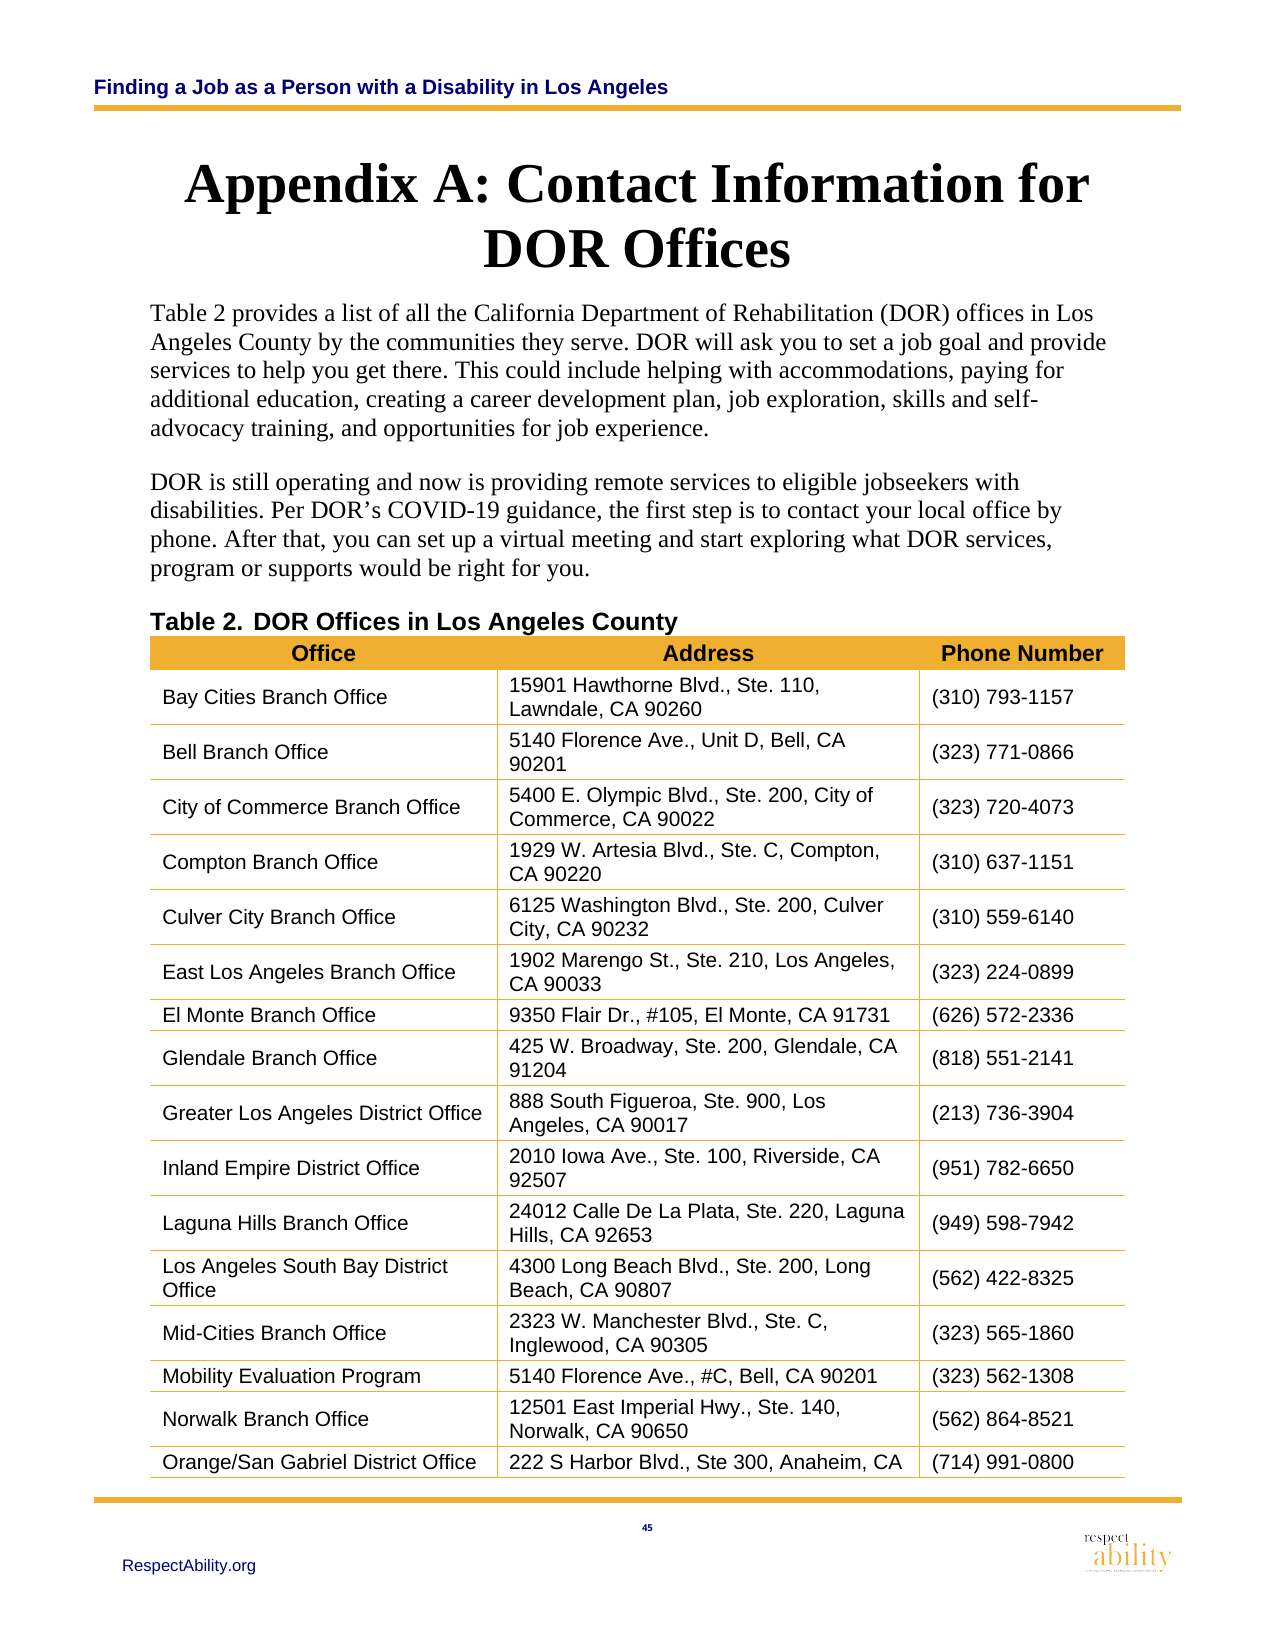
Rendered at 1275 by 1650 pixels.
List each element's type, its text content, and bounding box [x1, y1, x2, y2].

table_cell 1902 Marengo St., Ste. 210, Los Angeles, CA 90033 [498, 945, 919, 999]
text Table 2 provides a list of all the California Department of Rehabilitation (DOR) offices in Los Angeles County by the communities they serve. DOR will ask you to set a job goal and provide services to help you get there. This could include helping with accommodations, paying for additional education, creating a career development plan, job exploration, skills and self-advocacy training, and opportunities for job experience. [150, 298, 1125, 442]
table_cell Compton Branch Office [150, 835, 497, 889]
table_cell Bay Cities Branch Office [150, 670, 497, 724]
table_cell (213) 736-3904 [920, 1086, 1125, 1140]
table_cell 2010 Iowa Ave., Ste. 100, Riverside, CA 92507 [498, 1141, 919, 1195]
table_cell Glendale Branch Office [150, 1031, 497, 1085]
table_cell (818) 551-2141 [920, 1031, 1125, 1085]
table_cell Greater Los Angeles District Office [150, 1086, 497, 1140]
table_cell (310) 637-1151 [920, 835, 1125, 889]
table_cell 5140 Florence Ave., Unit D, Bell, CA 90201 [498, 725, 919, 779]
table_cell (626) 572-2336 [920, 1000, 1125, 1030]
table_cell (310) 793-1157 [920, 670, 1125, 724]
table_cell (323) 720-4073 [920, 780, 1125, 834]
table_cell Mobility Evaluation Program [150, 1361, 497, 1391]
table_cell Los Angeles South Bay District Office [150, 1251, 497, 1305]
table_cell (323) 562-1308 [920, 1361, 1125, 1391]
table_cell East Los Angeles Branch Office [150, 945, 497, 999]
table_cell (562) 422-8325 [920, 1251, 1125, 1305]
table_cell 425 W. Broadway, Ste. 200, Glendale, CA 91204 [498, 1031, 919, 1085]
table_cell Laguna Hills Branch Office [150, 1196, 497, 1250]
table_cell (323) 771-0866 [920, 725, 1125, 779]
picture [1084, 1533, 1172, 1572]
subtitle Appendix A: Contact Information for DOR Offices [150, 150, 1125, 279]
table_cell City of Commerce Branch Office [150, 780, 497, 834]
table_cell Culver City Branch Office [150, 890, 497, 944]
table_cell (323) 224-0899 [920, 945, 1125, 999]
table_cell Norwalk Branch Office [150, 1392, 497, 1446]
table_cell 15901 Hawthorne Blvd., Ste. 110, Lawndale, CA 90260 [498, 670, 919, 724]
text Table 2. DOR Offices in Los Angeles County [150, 607, 1125, 636]
table_cell 9350 Flair Dr., #105, El Monte, CA 91731 [498, 1000, 919, 1030]
table_cell El Monte Branch Office [150, 1000, 497, 1030]
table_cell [498, 1447, 919, 1477]
table_cell Inland Empire District Office [150, 1141, 497, 1195]
table_cell (323) 565-1860 [920, 1306, 1125, 1360]
table_cell (310) 559-6140 [920, 890, 1125, 944]
table_cell 5140 Florence Ave., #C, Bell, CA 90201 [498, 1361, 919, 1391]
table_header Office [150, 637, 497, 669]
table_header Address [498, 637, 919, 669]
table_cell Bell Branch Office [150, 725, 497, 779]
table_cell Orange/San Gabriel District Office [150, 1447, 497, 1477]
table_header Phone Number [920, 637, 1125, 669]
table_cell 6125 Washington Blvd., Ste. 200, Culver City, CA 90232 [498, 890, 919, 944]
table_cell 24012 Calle De La Plata, Ste. 220, Laguna Hills, CA 92653 [498, 1196, 919, 1250]
table_cell 2323 W. Manchester Blvd., Ste. C, Inglewood, CA 90305 [498, 1306, 919, 1360]
table_cell 4300 Long Beach Blvd., Ste. 200, Long Beach, CA 90807 [498, 1251, 919, 1305]
table_cell 888 South Figueroa, Ste. 900, Los Angeles, CA 90017 [498, 1086, 919, 1140]
table_cell (949) 598-7942 [920, 1196, 1125, 1250]
text DOR is still operating and now is providing remote services to eligible jobseekers with disabilities. Per DOR’s COVID-19 guidance, the first step is to contact your local office by phone. After that, you can set up a virtual meeting and start exploring what DOR services, program or supports would be right for you. [590, 467, 1125, 582]
table_cell 12501 East Imperial Hwy., Ste. 140, Norwalk, CA 90650 [498, 1392, 919, 1446]
table_cell 5400 E. Olympic Blvd., Ste. 200, City of Commerce, CA 90022 [498, 780, 919, 834]
table_cell Mid-Cities Branch Office [150, 1306, 497, 1360]
table_cell (714) 991-0800 [920, 1447, 1125, 1477]
table_cell (951) 782-6650 [920, 1141, 1125, 1195]
table_cell 1929 W. Artesia Blvd., Ste. C, Compton, CA 90220 [498, 835, 919, 889]
table_cell (562) 864-8521 [920, 1392, 1125, 1446]
